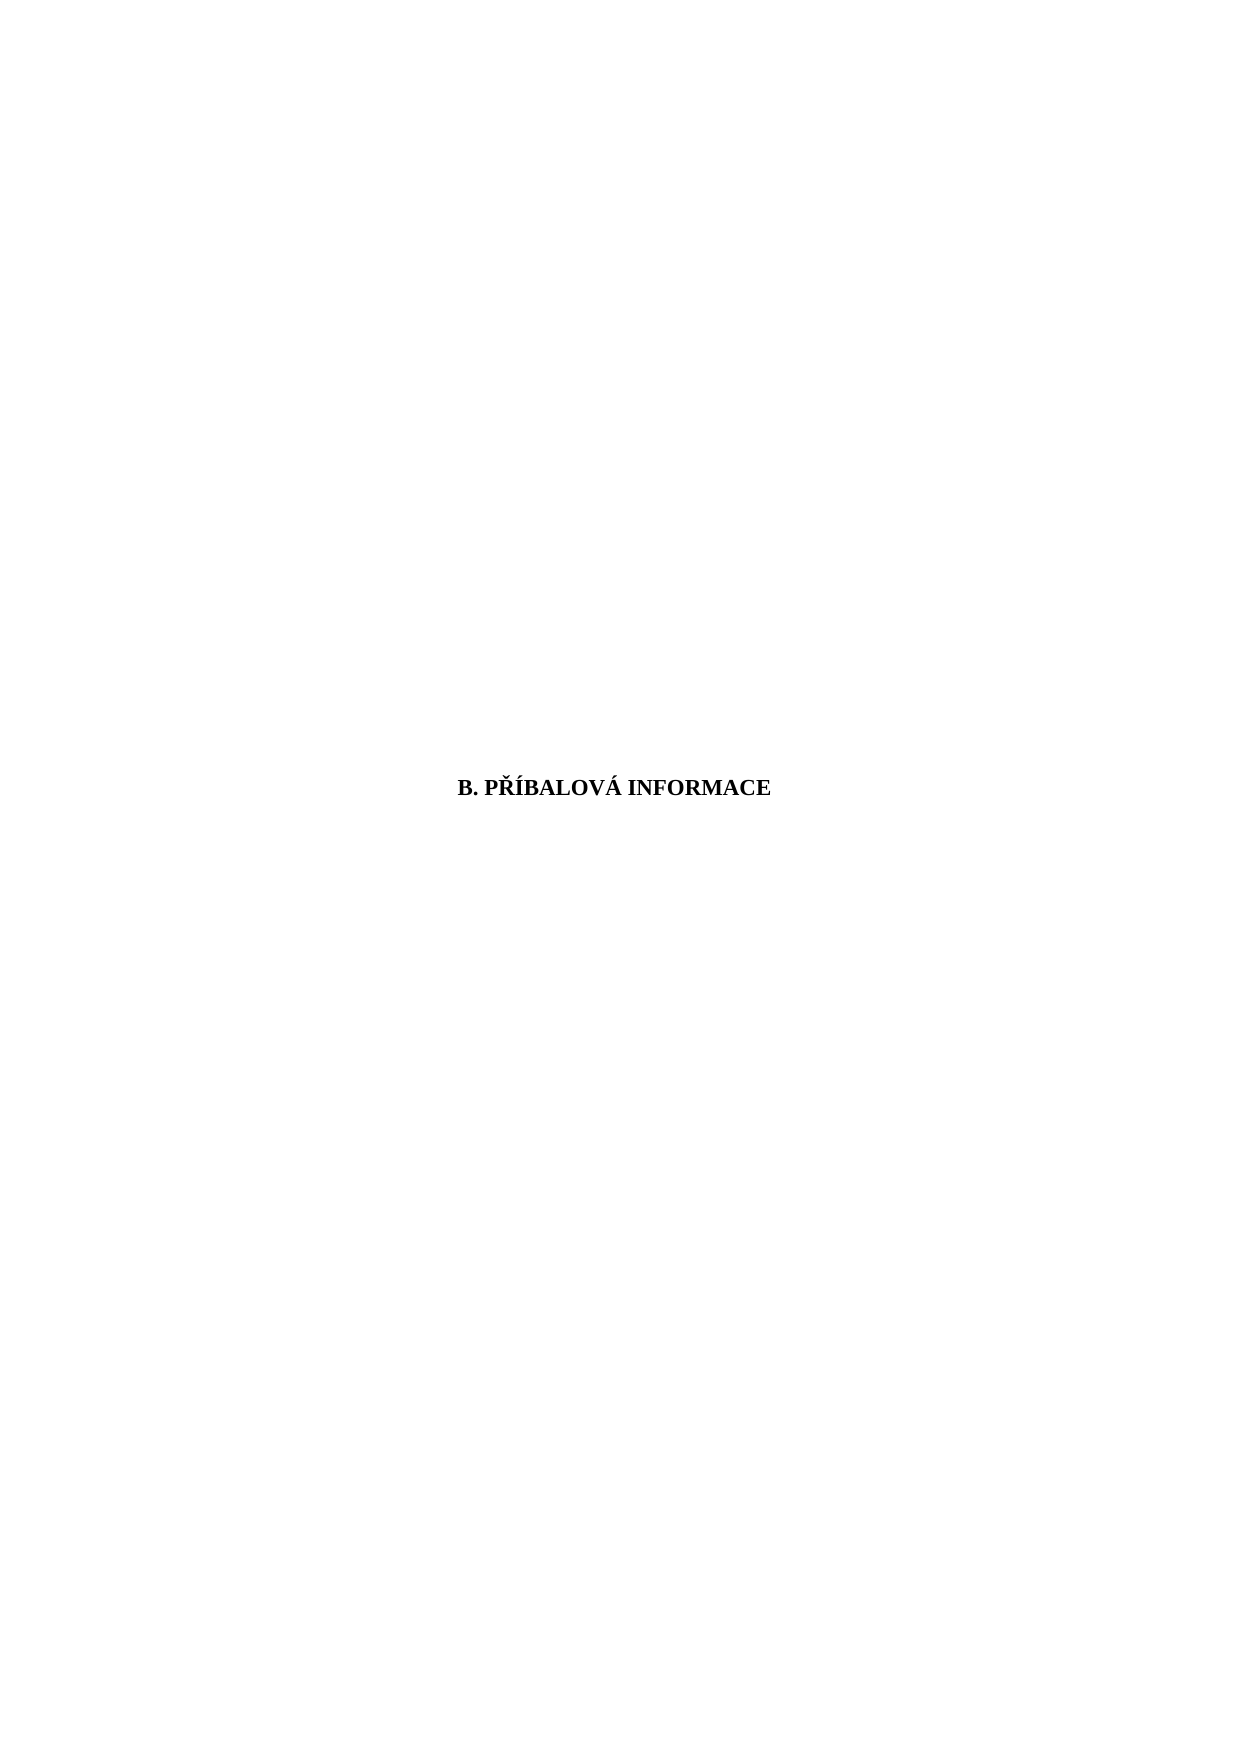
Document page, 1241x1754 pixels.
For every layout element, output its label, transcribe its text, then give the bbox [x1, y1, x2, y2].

text B. PŘÍBALOVÁ INFORMACE [148, 774, 1081, 800]
